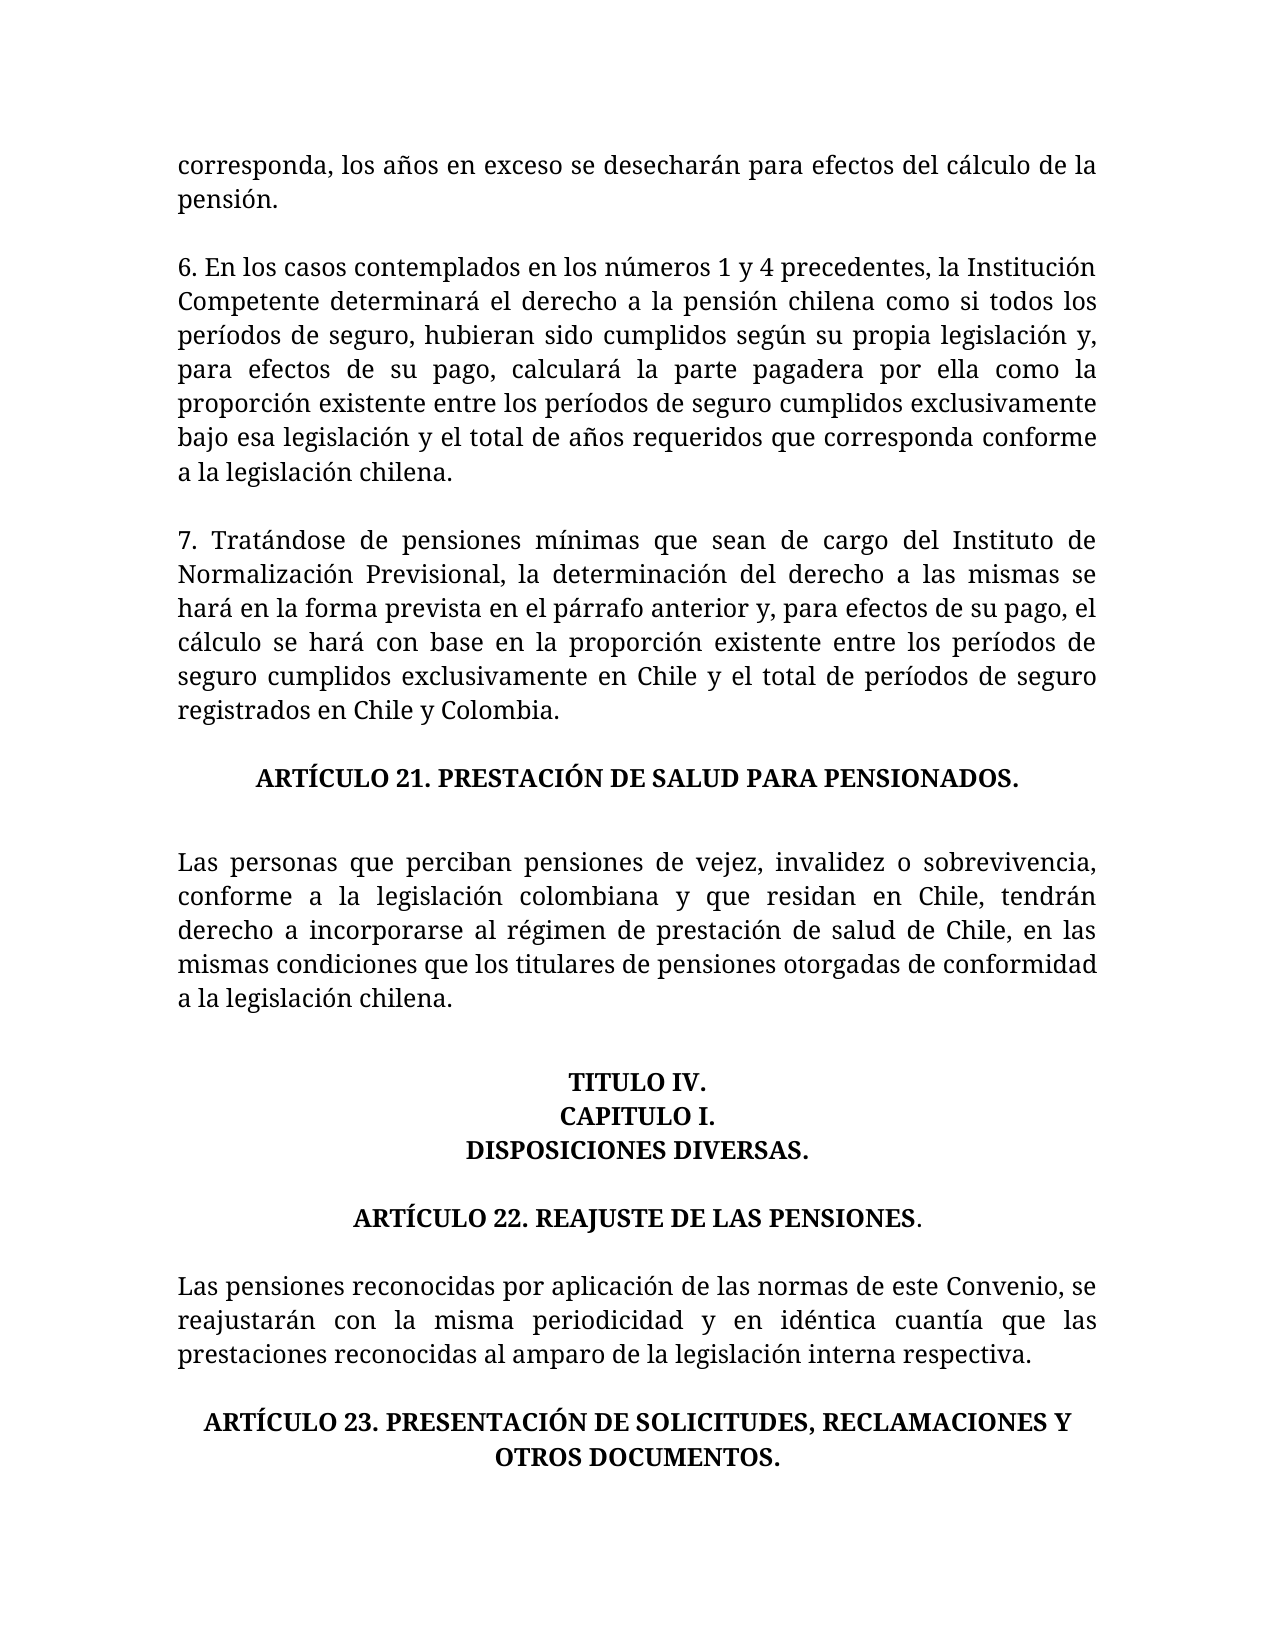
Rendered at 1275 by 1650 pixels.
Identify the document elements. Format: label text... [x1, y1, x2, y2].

text 7. Tratándose de pensiones mínimas que sean de cargo del Instituto de Normalización Previsional, la determinación del derecho a las mismas se hará en la forma prevista en el párrafo anterior y, para efectos de su pago, el cálculo se hará con base en la proporción existente entre los períodos de seguro cumplidos exclusivamente en Chile y el total de períodos de seguro registrados en Chile y Colombia. [177, 522, 1098, 727]
text ARTÍCULO 21. PRESTACIÓN DE SALUD PARA PENSIONADOS. [177, 761, 1098, 795]
text ARTÍCULO 23. PRESENTACIÓN DE SOLICITUDES, RECLAMACIONES Y OTROS DOCUMENTOS. [177, 1405, 1098, 1473]
text 6. En los casos contemplados en los números 1 y 4 precedentes, la Institución Competente determinará el derecho a la pensión chilena como si todos los períodos de seguro, hubieran sido cumplidos según su propia legislación y, para efectos de su pago, calculará la parte pagadera por ella como la proporción existente entre los períodos de seguro cumplidos exclusivamente bajo esa legislación y el total de años requeridos que corresponda conforme a la legislación chilena. [177, 250, 1098, 488]
text TITULO IV. [177, 1064, 1098, 1098]
text CAPITULO I. [177, 1098, 1098, 1133]
text DISPOSICIONES DIVERSAS. [177, 1133, 1098, 1167]
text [177, 148, 1098, 216]
text ARTÍCULO 22. REAJUSTE DE LAS PENSIONES. [177, 1201, 1098, 1235]
text Las pensiones reconocidas por aplicación de las normas de este Convenio, se reajustarán con la misma periodicidad y en idéntica cuantía que las prestaciones reconocidas al amparo de la legislación interna respectiva. [177, 1269, 1098, 1371]
text Las personas que perciban pensiones de vejez, invalidez o sobrevivencia, conforme a la legislación colombiana y que residan en Chile, tendrán derecho a incorporarse al régimen de prestación de salud de Chile, en las mismas condiciones que los titulares de pensiones otorgadas de conformidad a la legislación chilena. [177, 844, 1098, 1015]
